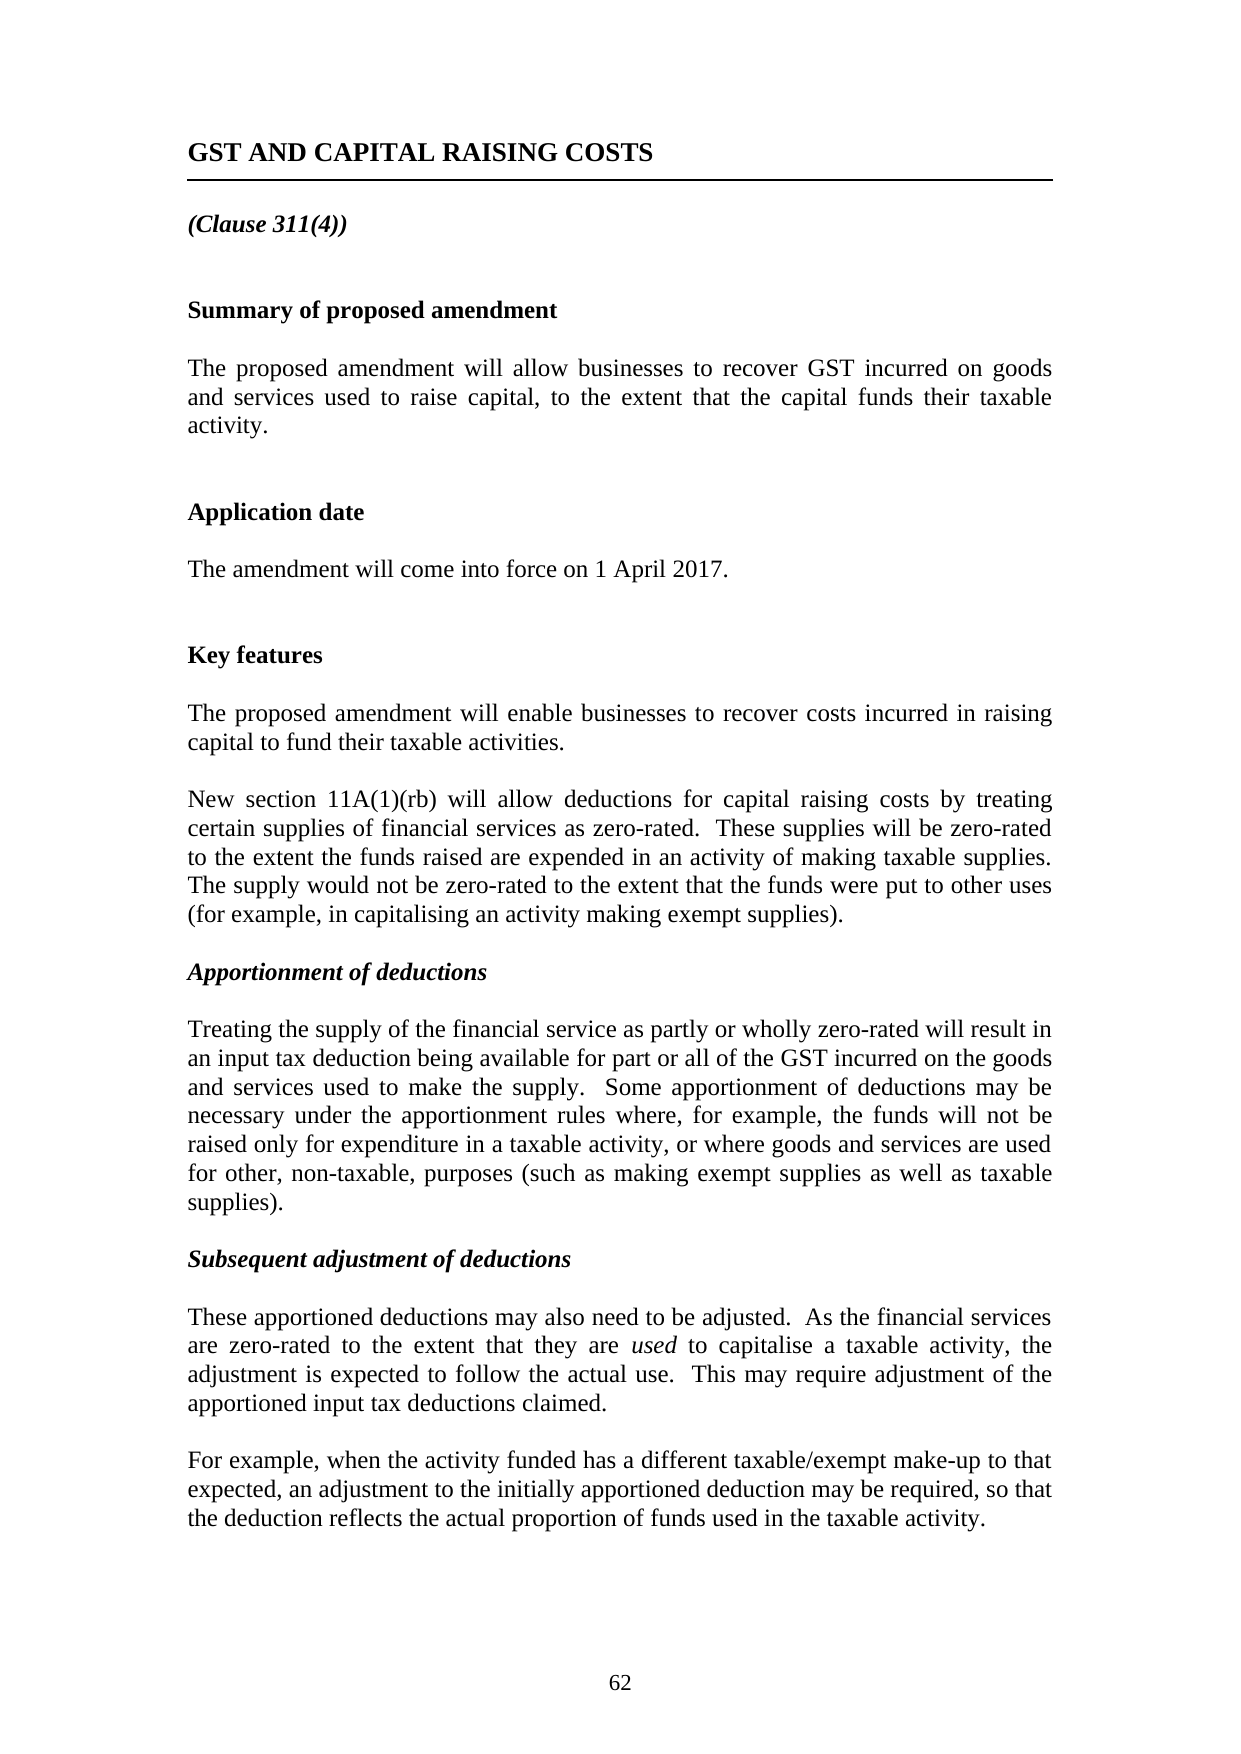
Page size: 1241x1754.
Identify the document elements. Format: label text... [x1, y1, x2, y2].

text For example, when the activity funded has a different taxable/exempt make-up to that expected, an adjustment to the initially apportioned deduction may be required, so that the deduction reflects the actual proportion of funds used in the taxable activity. [187, 1446, 1053, 1532]
subtitle Summary of proposed amendment [187, 296, 1053, 324]
subtitle Apportionment of deductions [187, 957, 1053, 986]
subtitle Application date [187, 497, 1053, 526]
text These apportioned deductions may also need to be adjusted. As the financial services are zero-rated to the extent that they are used to capitalise a taxable activity, the adjustment is expected to follow the actual use. This may require adjustment of the apportioned input tax deductions claimed. [187, 1302, 1053, 1417]
text The amendment will come into force on 1 April 2017. [187, 554, 1053, 583]
text New section 11A(1)(rb) will allow deductions for capital raising costs by treating certain supplies of financial services as zero-rated. These supplies will be zero-rated to the extent the funds raised are expended in an activity of making taxable supplies. The supply would not be zero-rated to the extent that the funds were put to other uses (for example, in capitalising an activity making exempt supplies). [187, 784, 1053, 928]
subtitle (Clause 311(4)) [187, 209, 1053, 238]
subtitle GST and capital raising costs [187, 136, 1053, 179]
subtitle Subsequent adjustment of deductions [187, 1244, 1053, 1273]
text The proposed amendment will enable businesses to recover costs incurred in raising capital to fund their taxable activities. [187, 698, 1053, 756]
text The proposed amendment will allow businesses to recover GST incurred on goods and services used to raise capital, to the extent that the capital funds their taxable activity. [187, 353, 1053, 439]
text Treating the supply of the financial service as partly or wholly zero-rated will result in an input tax deduction being available for part or all of the GST incurred on the goods and services used to make the supply. Some apportionment of deductions may be necessary under the apportionment rules where, for example, the funds will not be raised only for expenditure in a taxable activity, or where goods and services are used for other, non-taxable, purposes (such as making exempt supplies as well as taxable supplies). [187, 1014, 1053, 1216]
subtitle Key features [187, 641, 1053, 669]
